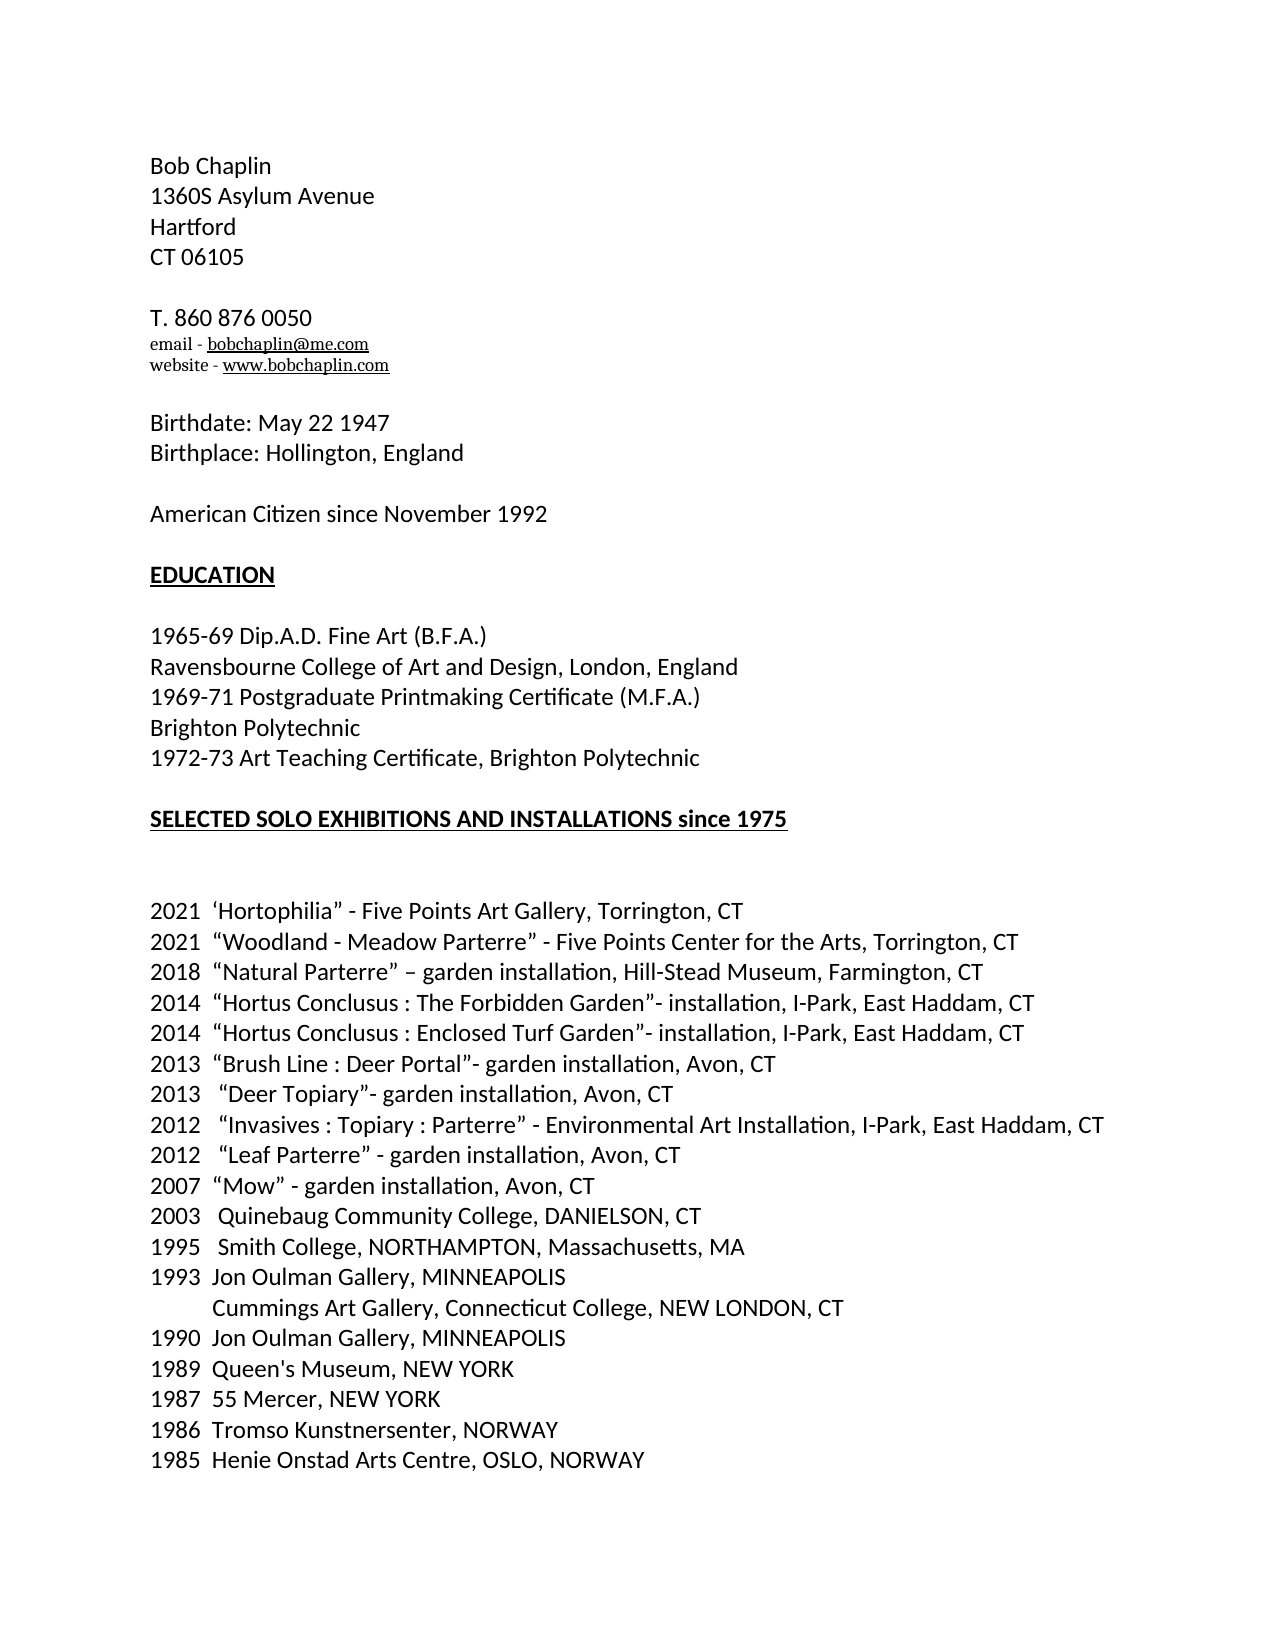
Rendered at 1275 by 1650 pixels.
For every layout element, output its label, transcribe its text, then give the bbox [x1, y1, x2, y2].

text 2021 “Woodland - Meadow Parterre” - Five Points Center for the Arts, Torrington, CT [150, 926, 1125, 956]
text website - www.bobchaplin.com [150, 355, 1125, 376]
text Cummings Art Gallery, Connecticut College, NEW LONDON, CT [150, 1292, 1125, 1322]
text 2014 “Hortus Conclusus : The Forbidden Garden”- installation, I-Park, East Haddam, CT [150, 987, 1125, 1017]
text 2003 Quinebaug Community College, DANIELSON, CT [150, 1200, 1125, 1231]
text email - bobchaplin@me.com [150, 333, 1125, 355]
text 1989 Queen's Museum, NEW YORK [150, 1353, 1125, 1383]
text 1360S Asylum Avenue [150, 181, 1125, 211]
text 2007 “Mow” - garden installation, Avon, CT [150, 1170, 1125, 1200]
text Bob Chaplin [150, 150, 1125, 181]
text 1969-71 Postgraduate Printmaking Certificate (M.F.A.) [150, 681, 1125, 712]
text 2012 “Invasives : Topiary : Parterre” - Environmental Art Installation, I-Park, East Haddam, CT [150, 1109, 1125, 1139]
text T. 860 876 0050 [150, 303, 1125, 333]
text 1987 55 Mercer, NEW YORK [150, 1383, 1125, 1414]
text 2018 “Natural Parterre” – garden installation, Hill-Stead Museum, Farmington, CT [150, 956, 1125, 987]
text 1995 Smith College, NORTHAMPTON, Massachusetts, MA [150, 1231, 1125, 1261]
text Brighton Polytechnic [150, 712, 1125, 742]
text CT 06105 [150, 242, 1125, 272]
text 1993 Jon Oulman Gallery, MINNEAPOLIS [150, 1261, 1125, 1292]
text American Citizen since November 1992 [150, 498, 1125, 529]
text 2013 “Deer Topiary”- garden installation, Avon, CT [150, 1078, 1125, 1109]
text 1972-73 Art Teaching Certificate, Brighton Polytechnic [150, 742, 1125, 773]
text 1965-69 Dip.A.D. Fine Art (B.F.A.) [150, 620, 1125, 651]
text 2021 ‘Hortophilia” - Five Points Art Gallery, Torrington, CT [150, 895, 1125, 926]
text SELECTED SOLO EXHIBITIONS AND INSTALLATIONS since 1975 [150, 803, 1125, 864]
text Birthplace: Hollington, England [150, 437, 1125, 468]
text 2012 “Leaf Parterre” - garden installation, Avon, CT [150, 1139, 1125, 1170]
text 1990 Jon Oulman Gallery, MINNEAPOLIS [150, 1322, 1125, 1353]
text EDUCATION [150, 559, 1125, 590]
text 1986 Tromso Kunstnersenter, NORWAY [150, 1414, 1125, 1444]
text Ravensbourne College of Art and Design, London, England [150, 651, 1125, 681]
text 2013 “Brush Line : Deer Portal”- garden installation, Avon, CT [150, 1048, 1125, 1078]
text 2014 “Hortus Conclusus : Enclosed Turf Garden”- installation, I-Park, East Haddam, CT [150, 1017, 1125, 1048]
text 1985 Henie Onstad Arts Centre, OSLO, NORWAY [150, 1444, 1125, 1475]
text Hartford [150, 211, 1125, 242]
text Birthdate: May 22 1947 [150, 407, 1125, 437]
